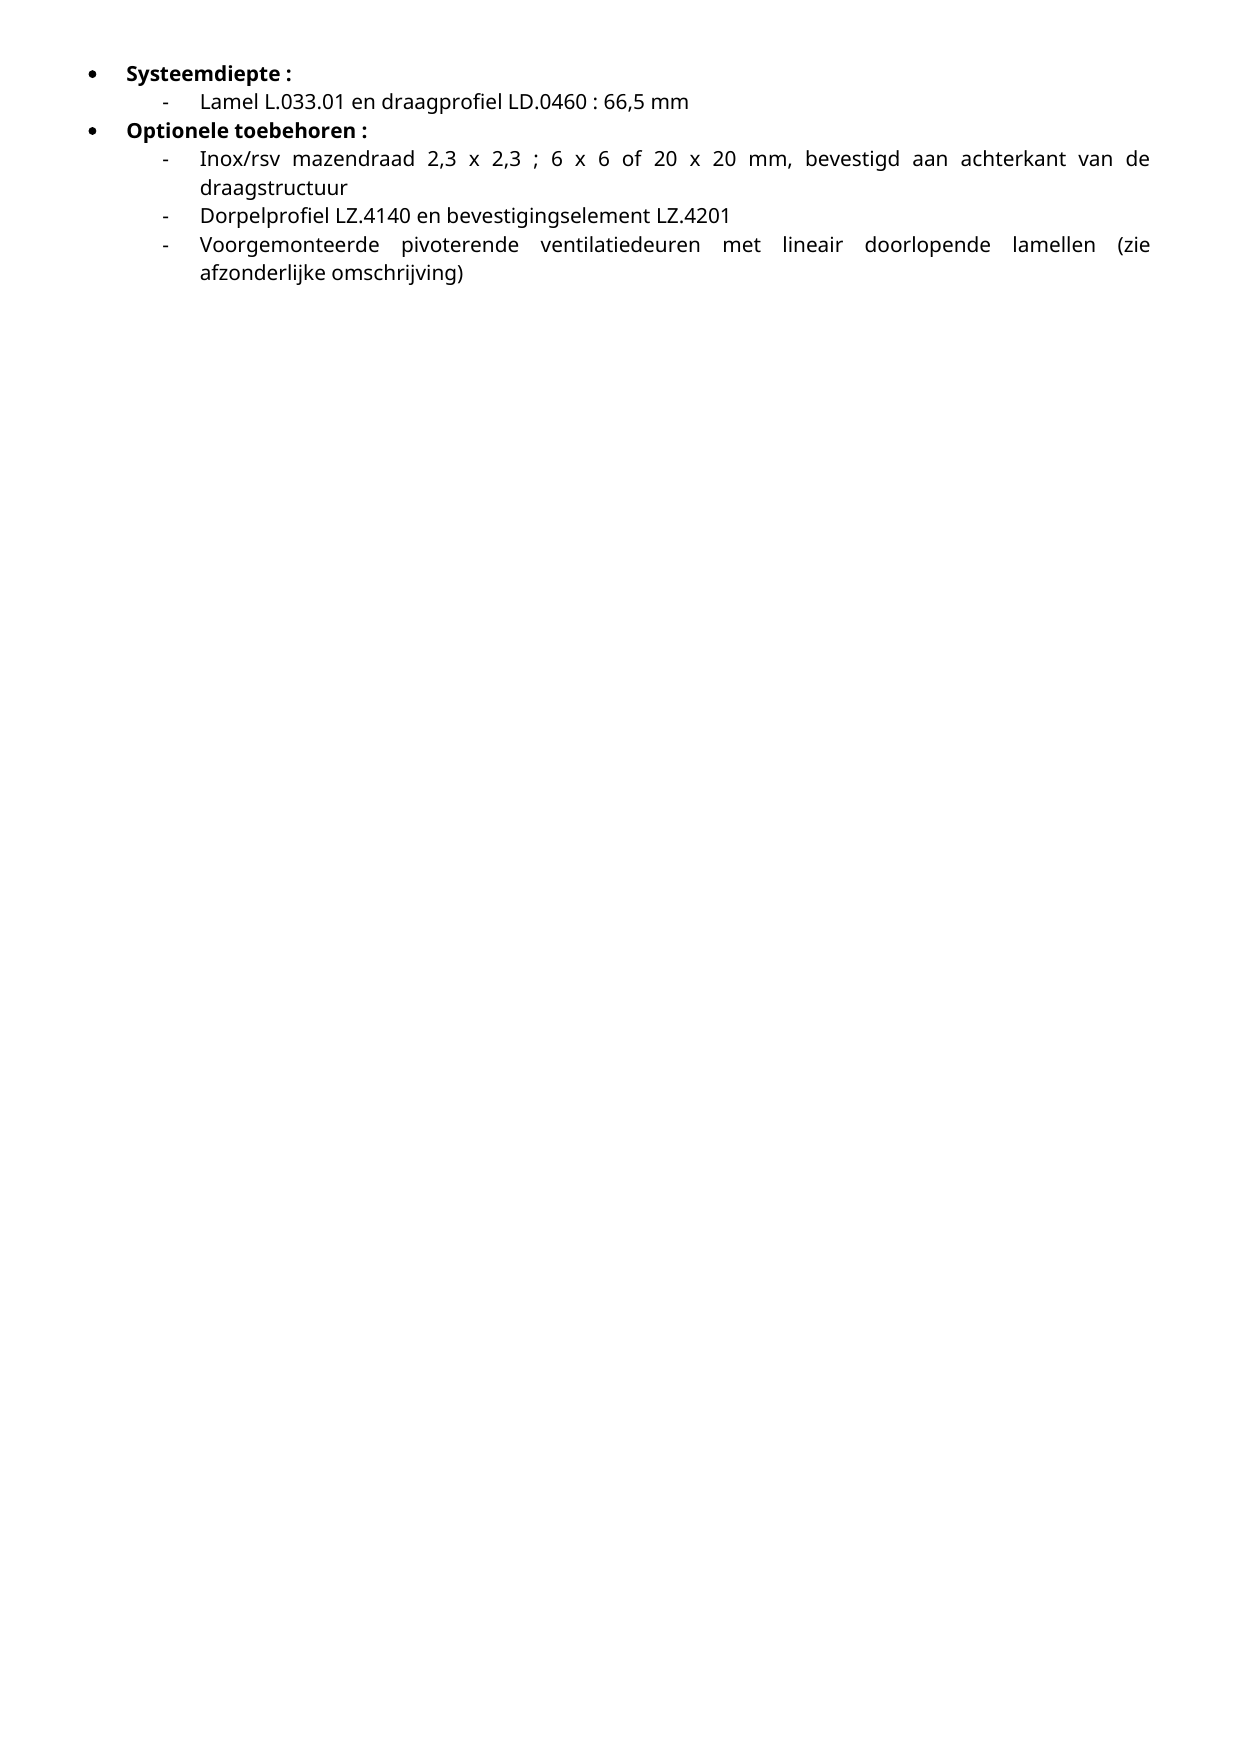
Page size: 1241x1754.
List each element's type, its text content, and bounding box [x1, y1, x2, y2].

list Lamel L.033.01 en draagprofiel LD.0460 : 66,5 mm [162, 87, 1152, 116]
list Optionele toebehoren : [89, 116, 1152, 144]
list Inox/rsv mazendraad 2,3 x 2,3 ; 6 x 6 of 20 x 20 mm, bevestigd aan achterkant van de draagstructuur [162, 144, 1152, 201]
list Systeemdiepte : [89, 59, 1152, 87]
list Dorpelprofiel LZ.4140 en bevestigingselement LZ.4201 [162, 201, 1152, 230]
list Voorgemonteerde pivoterende ventilatiedeuren met lineair doorlopende lamellen (zie afzonderlijke omschrijving) [162, 230, 1152, 287]
